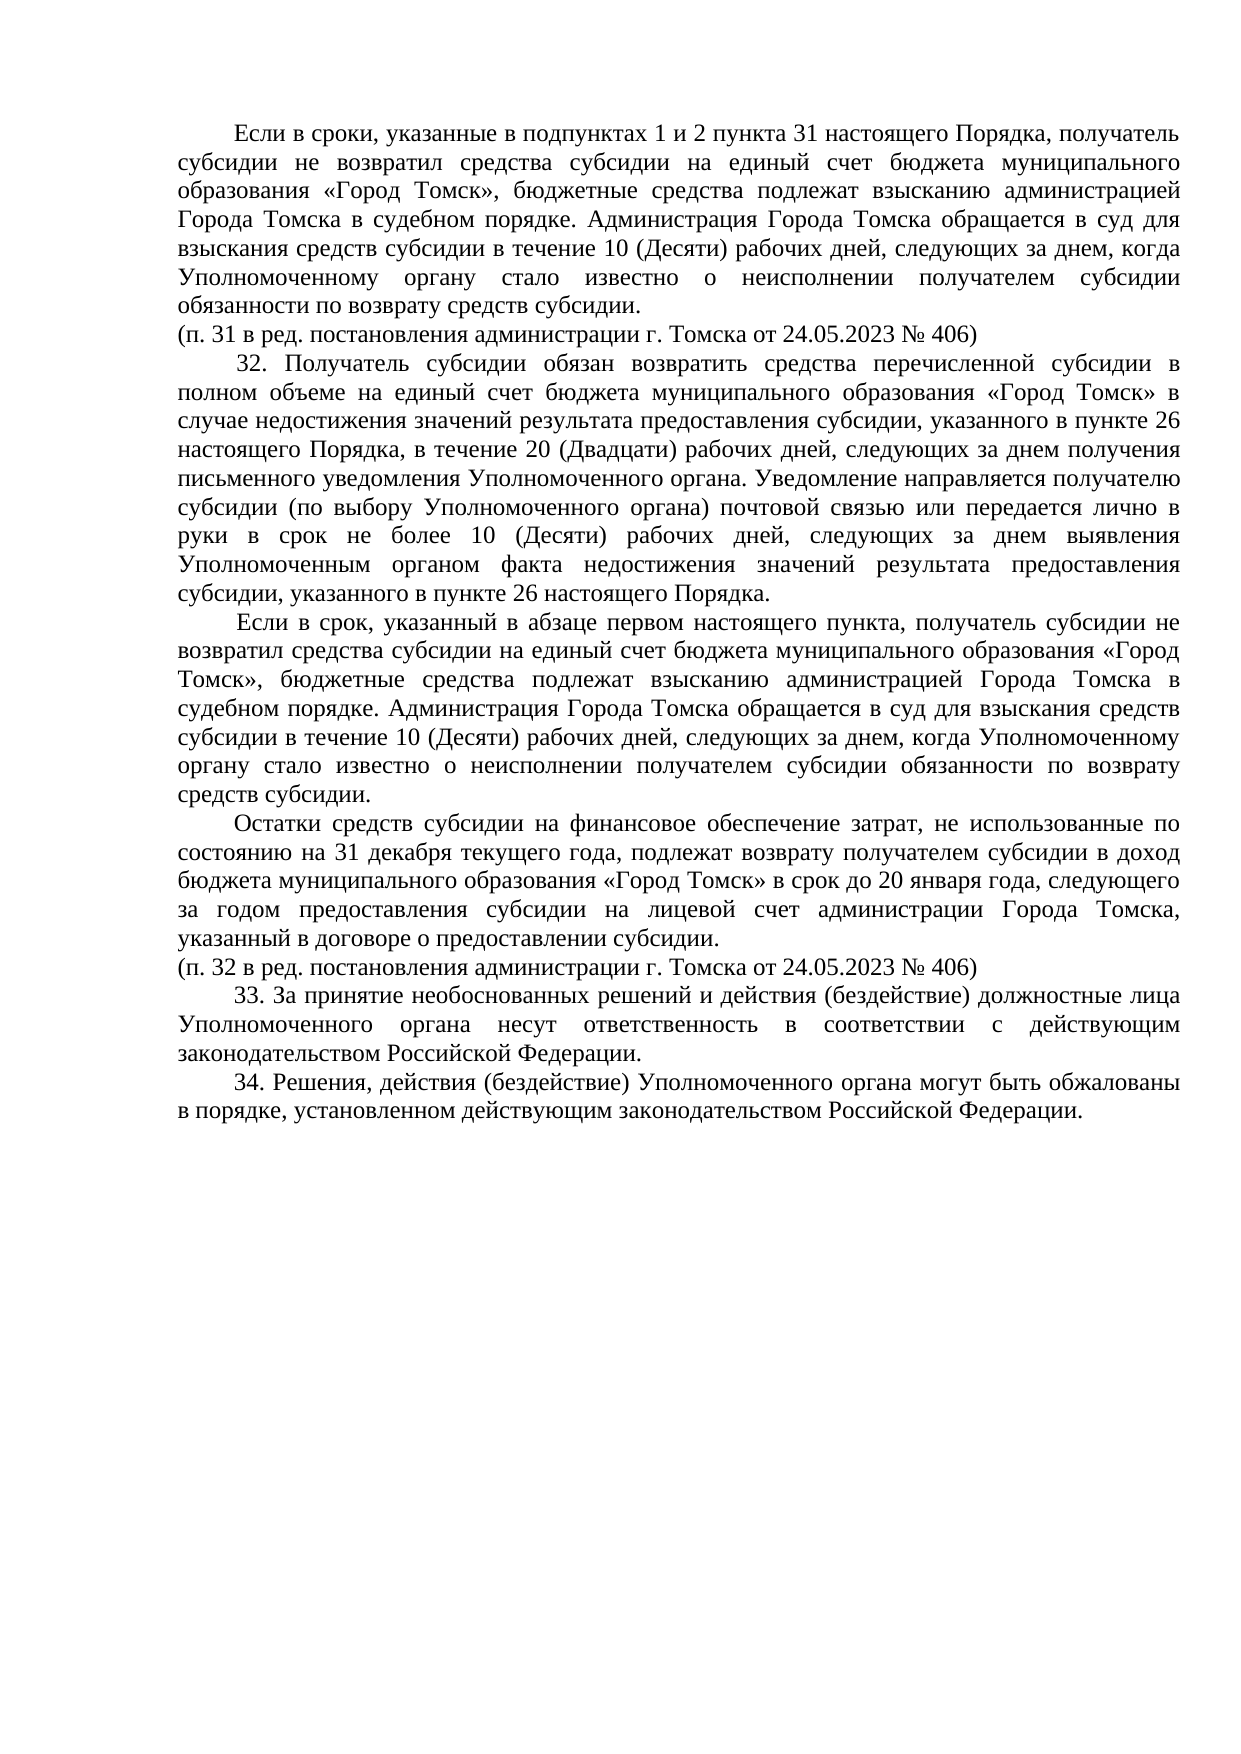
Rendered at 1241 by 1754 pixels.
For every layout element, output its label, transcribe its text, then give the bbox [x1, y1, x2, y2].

text 33. За принятие необоснованных решений и действия (бездействие) должностные лица Уполномоченного органа несут ответственность в соответствии с действующим законодательством Российской Федерации. [177, 981, 1181, 1067]
text Остатки средств субсидии на финансовое обеспечение затрат, не использованные по состоянию на 31 декабря текущего года, подлежат возврату получателем субсидии в доход бюджета муниципального образования «Город Томск» в срок до 20 января года, следующего за годом предоставления субсидии на лицевой счет администрации Города Томска, указанный в договоре о предоставлении субсидии. [177, 808, 1181, 952]
text 32. Получатель субсидии обязан возвратить средства перечисленной субсидии в полном объеме на единый счет бюджета муниципального образования «Город Томск» в случае недостижения значений результата предоставления субсидии, указанного в пункте 26 настоящего Порядка, в течение 20 (Двадцати) рабочих дней, следующих за днем получения письменного уведомления Уполномоченного органа. Уведомление направляется получателю субсидии (по выбору Уполномоченного органа) почтовой связью или передается лично в руки в срок не более 10 (Десяти) рабочих дней, следующих за днем выявления Уполномоченным органом факта недостижения значений результата предоставления субсидии, указанного в пункте 26 настоящего Порядка. [177, 348, 1181, 607]
text (п. 32 в ред. постановления администрации г. Томска от 24.05.2023 № 406) [177, 952, 1181, 981]
text Если в сроки, указанные в подпунктах 1 и 2 пункта 31 настоящего Порядка, получатель субсидии не возвратил средства субсидии на единый счет бюджета муниципального образования «Город Томск», бюджетные средства подлежат взысканию администрацией Города Томска в судебном порядке. Администрация Города Томска обращается в суд для взыскания средств субсидии в течение 10 (Десяти) рабочих дней, следующих за днем, когда Уполномоченному органу стало известно о неисполнении получателем субсидии обязанности по возврату средств субсидии. [177, 118, 1181, 319]
text Если в срок, указанный в абзаце первом настоящего пункта, получатель субсидии не возвратил средства субсидии на единый счет бюджета муниципального образования «Город Томск», бюджетные средства подлежат взысканию администрацией Города Томска в судебном порядке. Администрация Города Томска обращается в суд для взыскания средств субсидии в течение 10 (Десяти) рабочих дней, следующих за днем, когда Уполномоченному органу стало известно о неисполнении получателем субсидии обязанности по возврату средств субсидии. [177, 607, 1181, 808]
text 34. Решения, действия (бездействие) Уполномоченного органа могут быть обжалованы в порядке, установленном действующим законодательством Российской Федерации. [177, 1067, 1181, 1124]
text (п. 31 в ред. постановления администрации г. Томска от 24.05.2023 № 406) [177, 319, 1181, 348]
